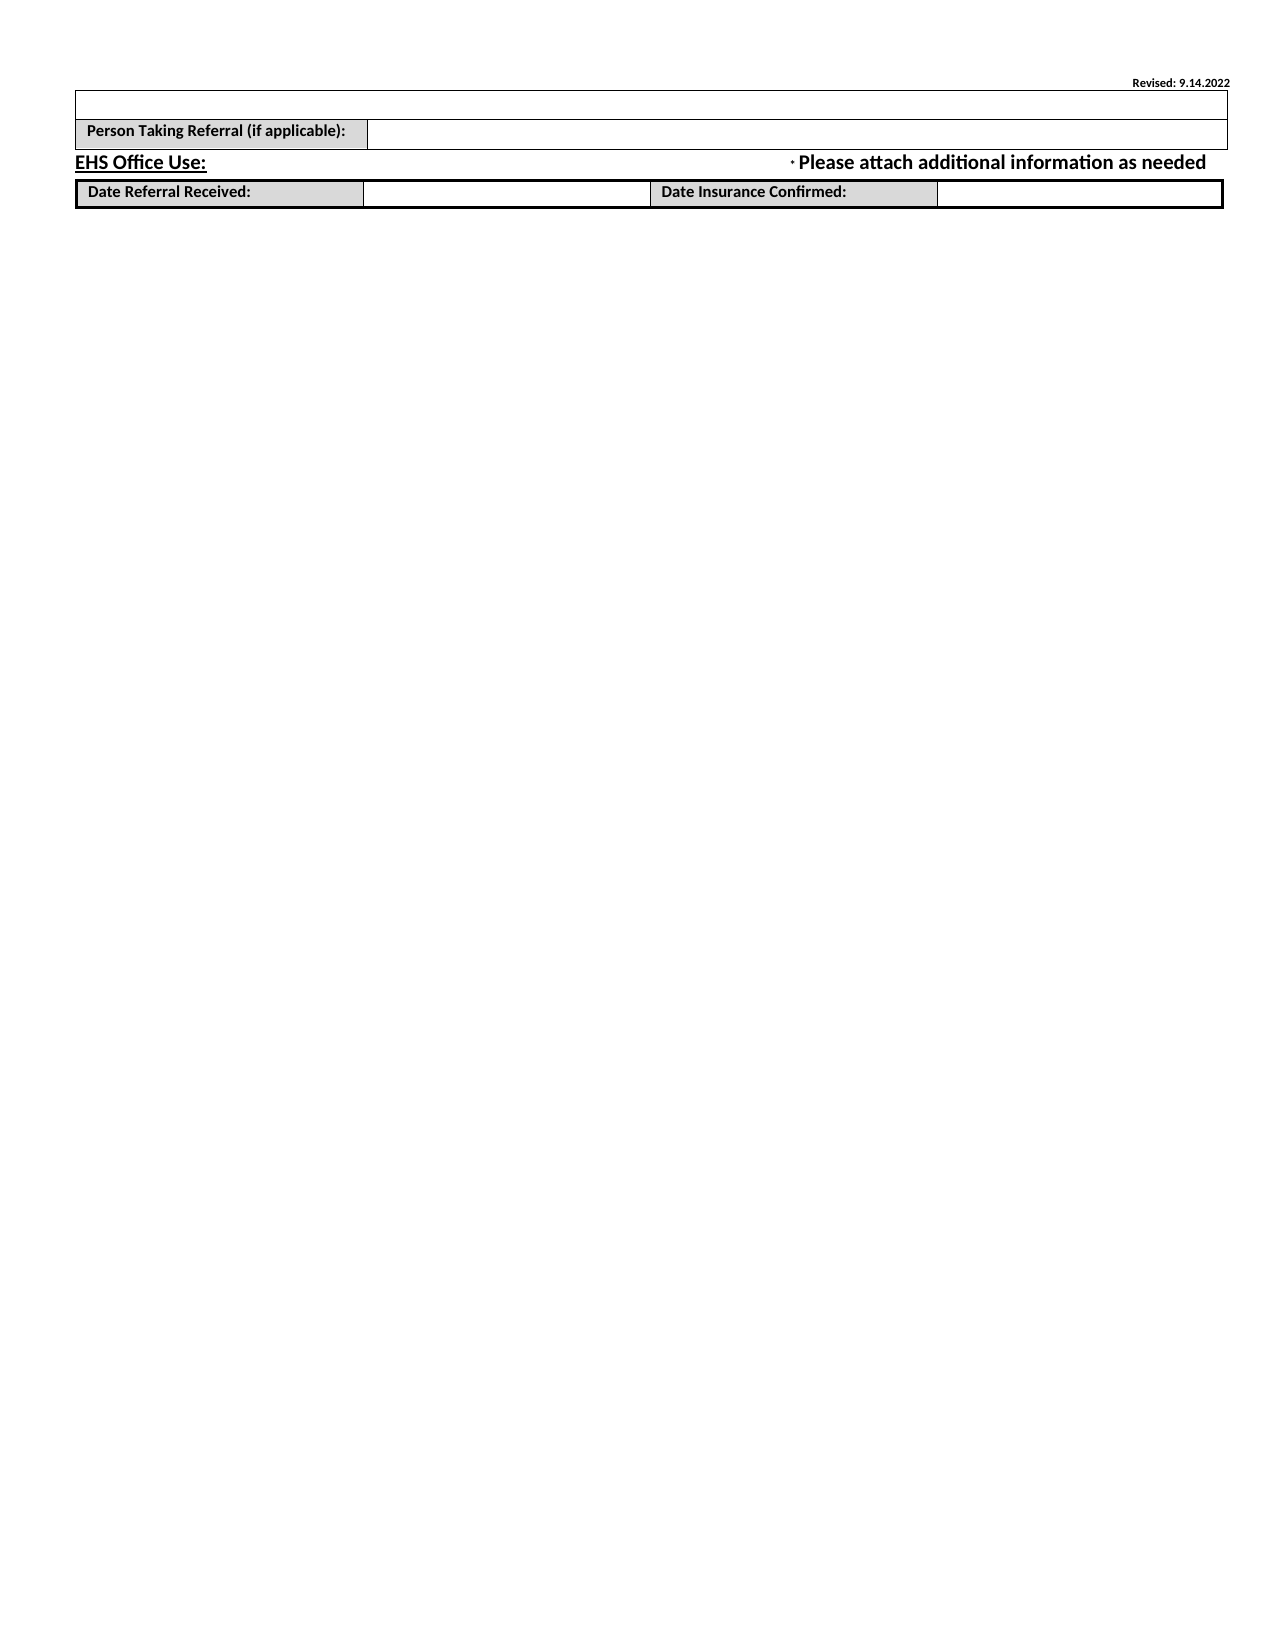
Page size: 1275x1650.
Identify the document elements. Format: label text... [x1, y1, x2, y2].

text EHS Office Use: * Please attach additional information as needed [75, 149, 1230, 175]
table_header Date Insurance Confirmed: [651, 182, 937, 206]
table_header Date Referral Received: [78, 182, 363, 206]
table_cell Person Taking Referral (if applicable): [76, 120, 367, 148]
